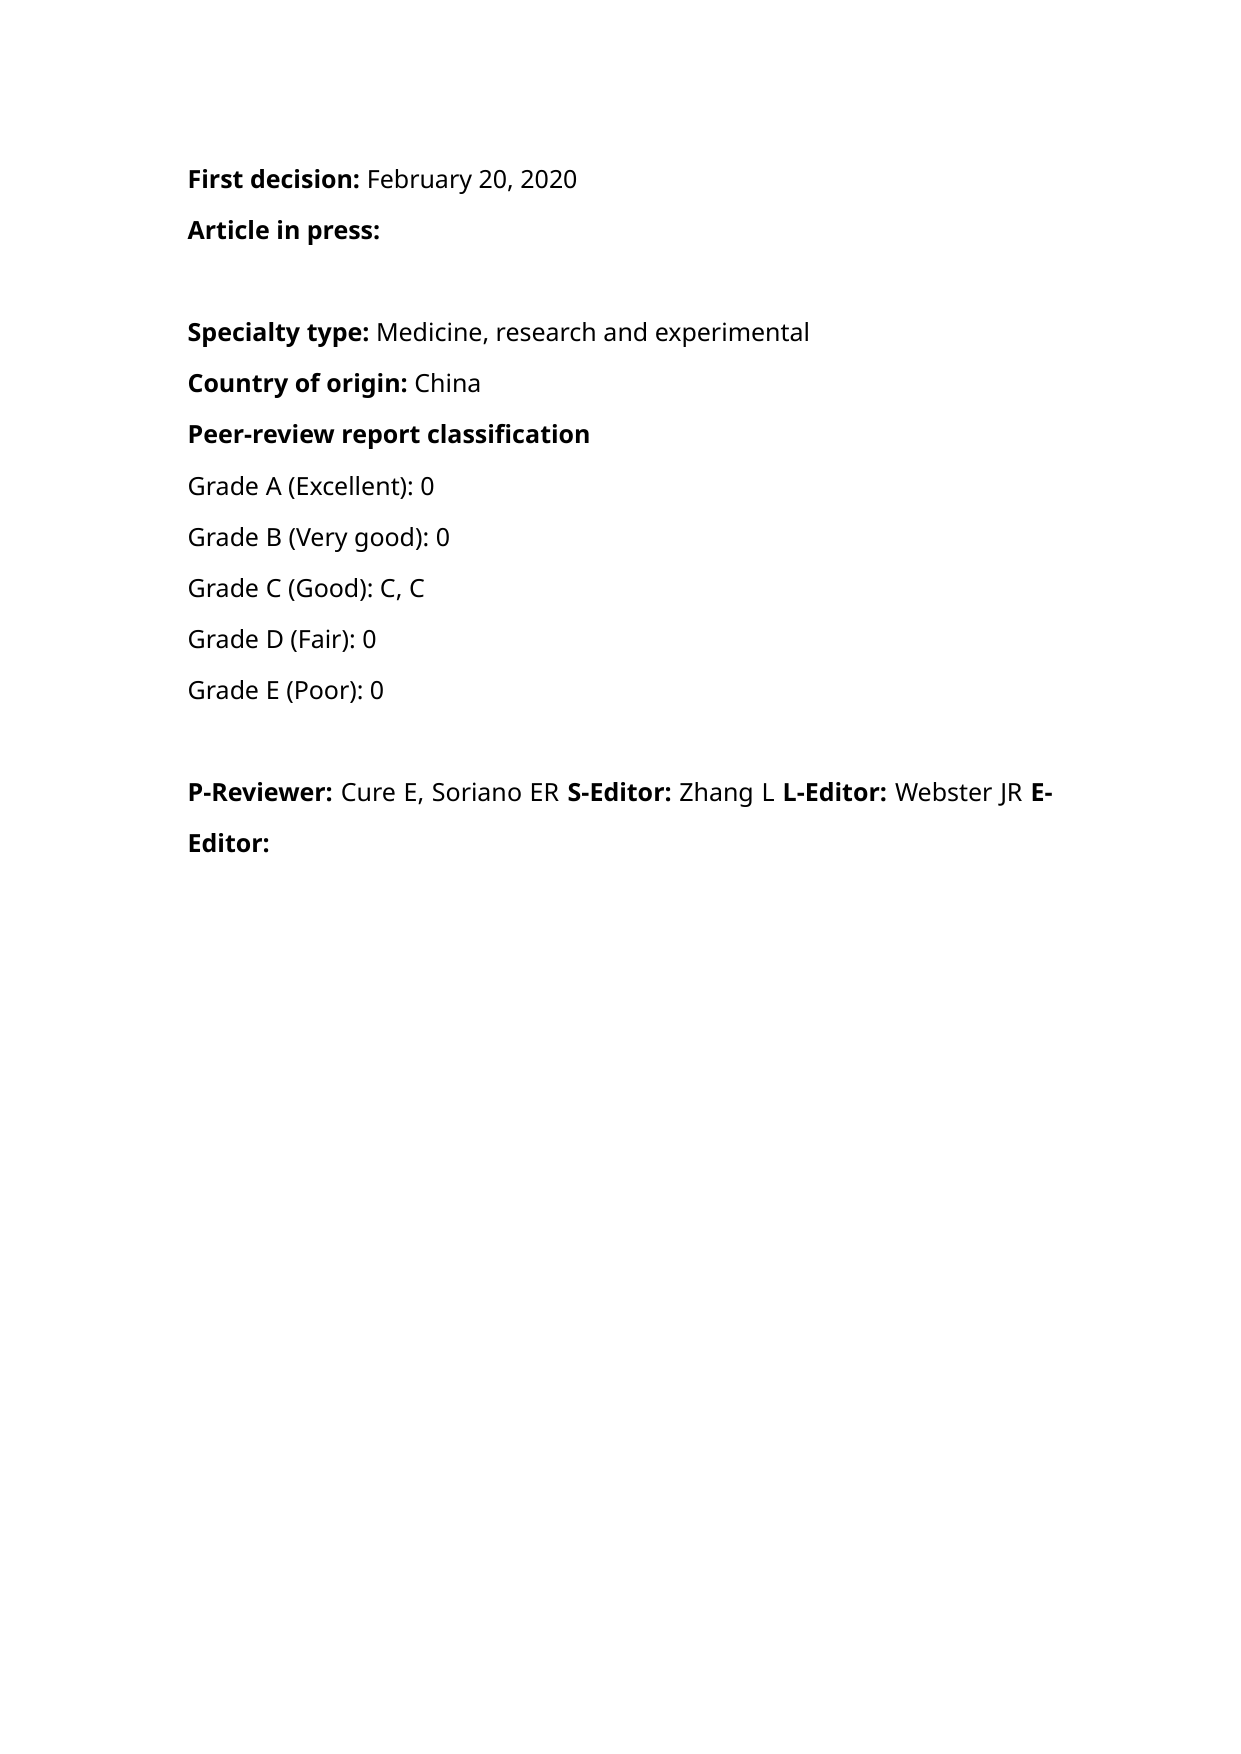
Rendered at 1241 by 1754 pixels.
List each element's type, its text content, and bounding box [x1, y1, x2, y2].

text Specialty type: Medicine, research and experimental [187, 315, 1053, 349]
text Grade D (Fair): 0 [187, 621, 1053, 655]
list P-Reviewer: Cure E, Soriano ER S-Editor: Zhang L L-Editor: Webster JR E-Editor: [187, 774, 1053, 859]
text Grade C (Good): C, C [187, 570, 1053, 604]
text Peer-review report classification [187, 417, 1053, 451]
text First decision: February 20, 2020 [187, 162, 1053, 196]
text Grade E (Poor): 0 [187, 672, 1053, 706]
text Country of origin: China [187, 366, 1053, 400]
text Article in press: [187, 213, 1053, 247]
text Grade B (Very good): 0 [187, 519, 1053, 553]
text Grade A (Excellent): 0 [187, 468, 1053, 502]
